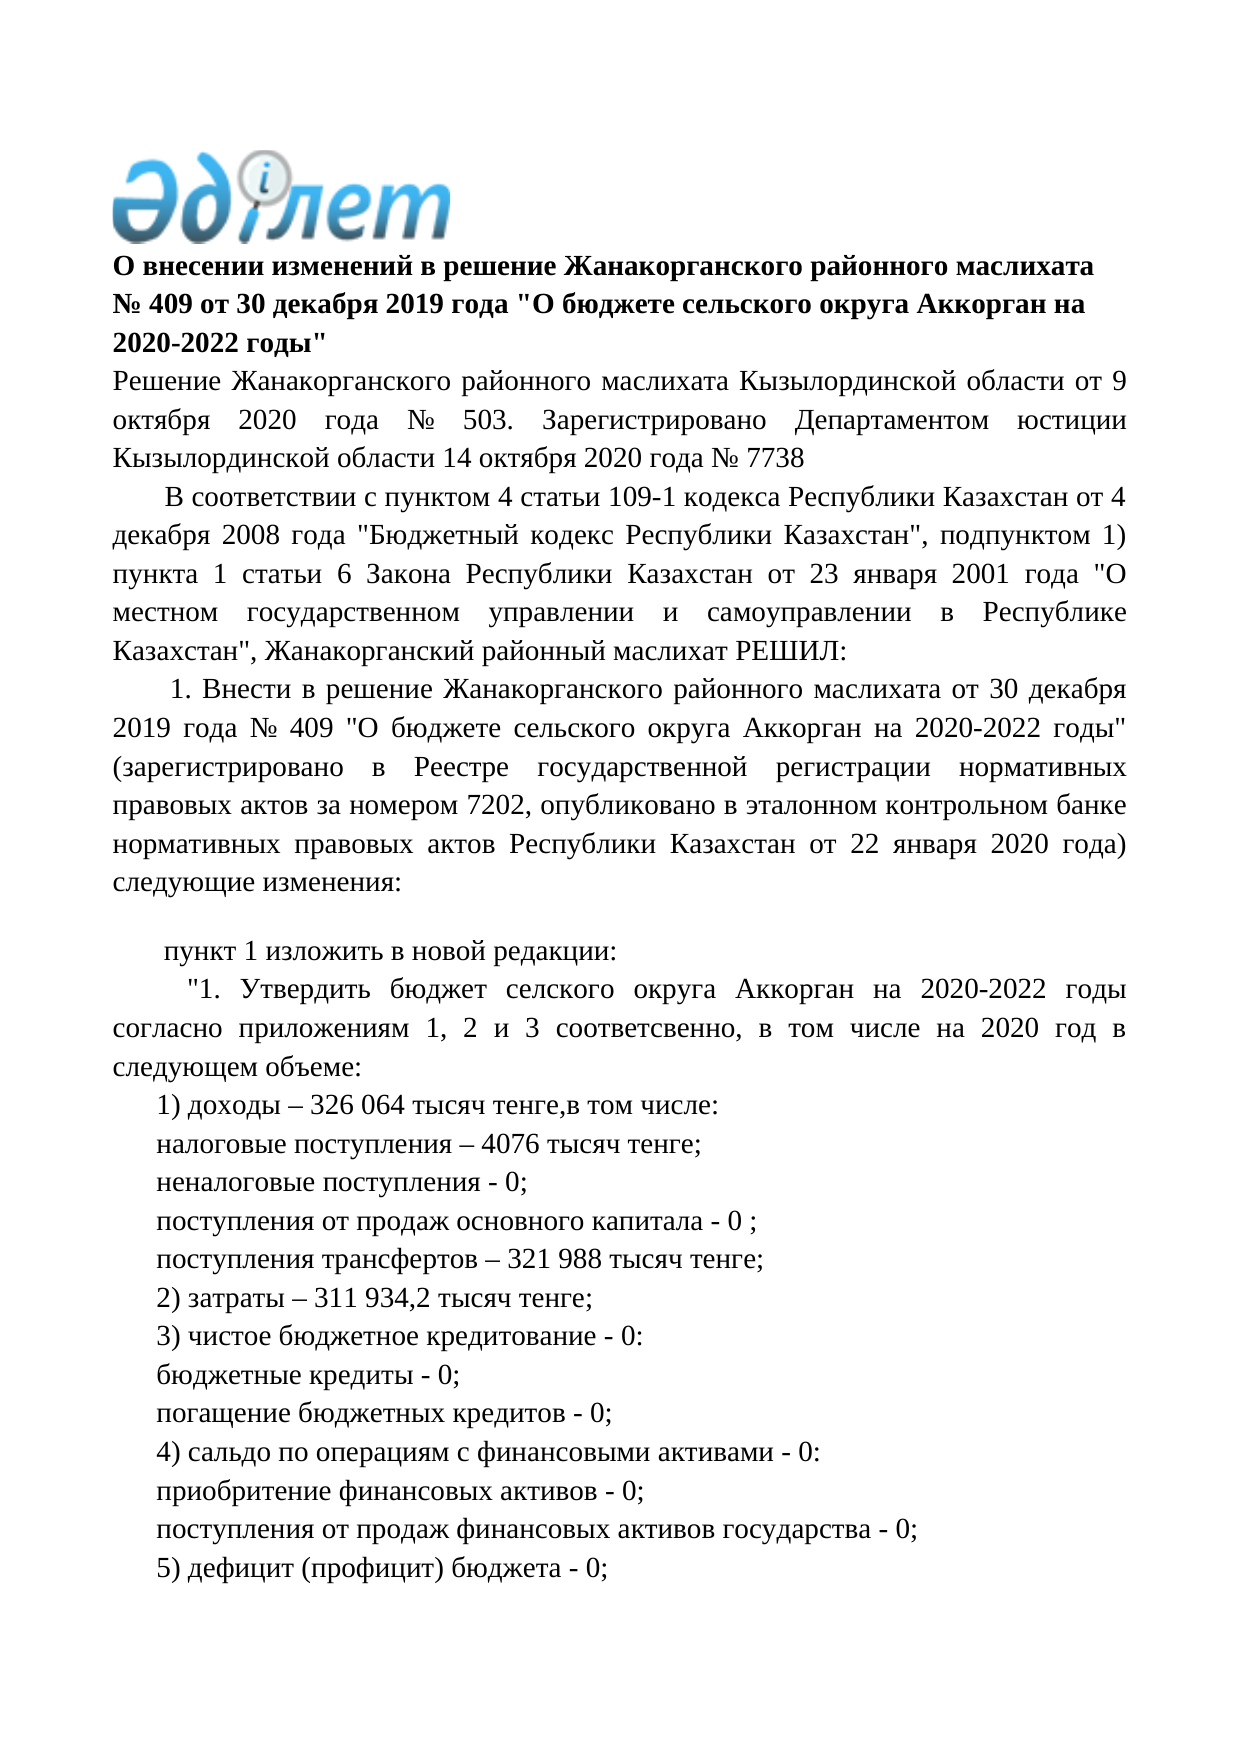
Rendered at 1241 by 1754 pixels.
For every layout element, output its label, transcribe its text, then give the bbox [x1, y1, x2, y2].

text "1. Утвердить бюджет селского округа Аккорган на 2020-2022 годы согласно приложениям 1, 2 и 3 соответсвенно, в том числе на 2020 год в следующем объеме: [112, 972, 1128, 1082]
text О внесении изменений в решение Жанакорганского районного маслихата № 409 от 30 декабря 2019 года "О бюджете сельского округа Аккорган на 2020-2022 годы" [112, 248, 1128, 358]
text погащение бюджетных кредитов - 0; [112, 1396, 1128, 1429]
text неналоговые поступления - 0; [112, 1164, 1128, 1198]
text поступления от продаж основного капитала - 0 ; [112, 1203, 1128, 1236]
text 5) дефицит (профицит) бюджета - 0; [112, 1550, 1128, 1583]
text 1) доходы – 326 064 тысяч тенге,в том числе: [112, 1087, 1128, 1121]
text бюджетные кредиты - 0; [112, 1357, 1128, 1391]
text 4) сальдо по операциям с финансовыми активами - 0: [112, 1434, 1128, 1468]
text налоговые поступления – 4076 тысяч тенге; [112, 1126, 1128, 1159]
text пункт 1 изложить в новой редакции: [112, 933, 1128, 967]
text 1. Внести в решение Жанакорганского районного маслихата от 30 декабря 2019 года № 409 "О бюджете сельского округа Аккорган на 2020-2022 годы" (зарегистрировано в Реестре государственной регистрации нормативных правовых актов за номером 7202, опубликовано в эталонном контрольном банке нормативных правовых актов Республики Казахстан от 22 января 2020 года) следующие изменения: [112, 672, 1128, 898]
text В соответствии с пунктом 4 статьи 109-1 кодекса Республики Казахстан от 4 декабря 2008 года "Бюджетный кодекс Республики Казахстан", подпунктом 1) пункта 1 статьи 6 Закона Республики Казахстан от 23 января 2001 года "О местном государственном управлении и самоуправлении в Республике Казахстан", Жанакорганский районный маслихат РЕШИЛ: [112, 479, 1128, 667]
text 2) затраты – 311 934,2 тысяч тенге; [112, 1280, 1128, 1313]
picture [112, 150, 451, 244]
text 3) чистое бюджетное кредитование - 0: [112, 1318, 1128, 1352]
text поступления трансфертов – 321 988 тысяч тенге; [112, 1241, 1128, 1275]
text Решение Жанакорганского районного маслихата Кызылординской области от 9 октября 2020 года № 503. Зарегистрировано Департаментом юстиции Кызылординской области 14 октября 2020 года № 7738 [112, 363, 1128, 474]
text приобритение финансовых активов - 0; [112, 1473, 1128, 1506]
text поступления от продаж финансовых активов государства - 0; [112, 1511, 1128, 1545]
